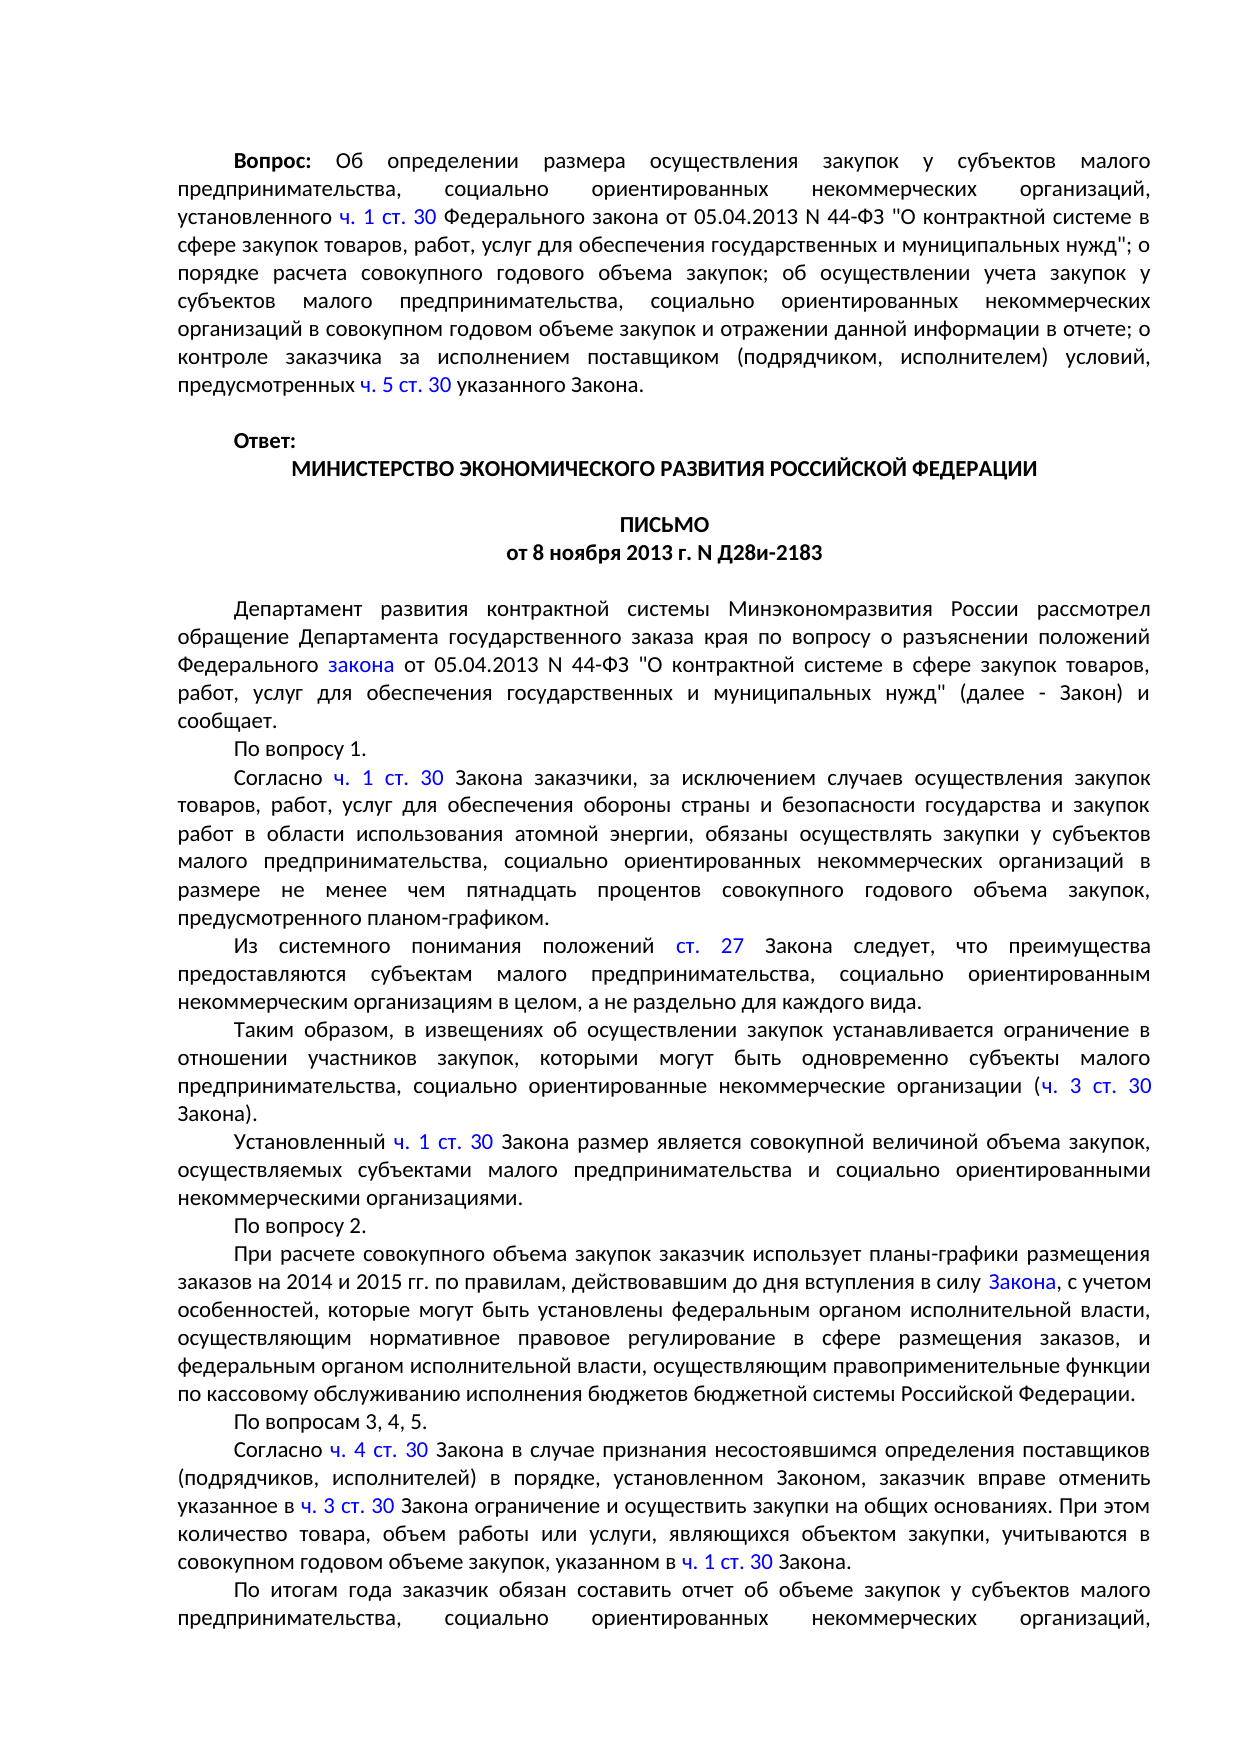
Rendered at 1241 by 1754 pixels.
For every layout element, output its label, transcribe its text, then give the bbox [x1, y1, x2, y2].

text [177, 1575, 1152, 1631]
text от 8 ноября 2013 г. N Д28и-2183 [177, 538, 1152, 566]
text ПИСЬМО [177, 510, 1152, 538]
text Согласно ч. 4 ст. 30 Закона в случае признания несостоявшимся определения поставщиков (подрядчиков, исполнителей) в порядке, установленном Законом, заказчик вправе отменить указанное в ч. 3 ст. 30 Закона ограничение и осуществить закупки на общих основаниях. При этом количество товара, объем работы или услуги, являющихся объектом закупки, учитываются в совокупном годовом объеме закупок, указанном в ч. 1 ст. 30 Закона. [177, 1435, 1152, 1575]
text Согласно ч. 1 ст. 30 Закона заказчики, за исключением случаев осуществления закупок товаров, работ, услуг для обеспечения обороны страны и безопасности государства и закупок работ в области использования атомной энергии, обязаны осуществлять закупки у субъектов малого предпринимательства, социально ориентированных некоммерческих организаций в размере не менее чем пятнадцать процентов совокупного годового объема закупок, предусмотренного планом-графиком. [177, 763, 1152, 931]
text Таким образом, в извещениях об осуществлении закупок устанавливается ограничение в отношении участников закупок, которыми могут быть одновременно субъекты малого предпринимательства, социально ориентированные некоммерческие организации (ч. 3 ст. 30 Закона). [177, 1015, 1152, 1127]
text По вопросам 3, 4, 5. [177, 1407, 1152, 1435]
text Вопрос: Об определении размера осуществления закупок у субъектов малого предпринимательства, социально ориентированных некоммерческих организаций, установленного ч. 1 ст. 30 Федерального закона от 05.04.2013 N 44-ФЗ "О контрактной системе в сфере закупок товаров, работ, услуг для обеспечения государственных и муниципальных нужд"; о порядке расчета совокупного годового объема закупок; об осуществлении учета закупок у субъектов малого предпринимательства, социально ориентированных некоммерческих организаций в совокупном годовом объеме закупок и отражении данной информации в отчете; о контроле заказчика за исполнением поставщиком (подрядчиком, исполнителем) условий, предусмотренных ч. 5 ст. 30 указанного Закона. [177, 146, 1152, 398]
text При расчете совокупного объема закупок заказчик использует планы-графики размещения заказов на 2014 и 2015 гг. по правилам, действовавшим до дня вступления в силу Закона, с учетом особенностей, которые могут быть установлены федеральным органом исполнительной власти, осуществляющим нормативное правовое регулирование в сфере размещения заказов, и федеральным органом исполнительной власти, осуществляющим правоприменительные функции по кассовому обслуживанию исполнения бюджетов бюджетной системы Российской Федерации. [177, 1239, 1152, 1407]
text МИНИСТЕРСТВО ЭКОНОМИЧЕСКОГО РАЗВИТИЯ РОССИЙСКОЙ ФЕДЕРАЦИИ [177, 454, 1152, 482]
text По вопросу 2. [177, 1211, 1152, 1239]
text По вопросу 1. [177, 734, 1152, 763]
text Из системного понимания положений ст. 27 Закона следует, что преимущества предоставляются субъектам малого предпринимательства, социально ориентированным некоммерческим организациям в целом, а не раздельно для каждого вида. [177, 931, 1152, 1015]
text Установленный ч. 1 ст. 30 Закона размер является совокупной величиной объема закупок, осуществляемых субъектами малого предпринимательства и социально ориентированными некоммерческими организациями. [177, 1127, 1152, 1211]
text Департамент развития контрактной системы Минэкономразвития России рассмотрел обращение Департамента государственного заказа края по вопросу о разъяснении положений Федерального закона от 05.04.2013 N 44-ФЗ "О контрактной системе в сфере закупок товаров, работ, услуг для обеспечения государственных и муниципальных нужд" (далее - Закон) и сообщает. [177, 594, 1152, 734]
text Ответ: [177, 426, 1152, 454]
